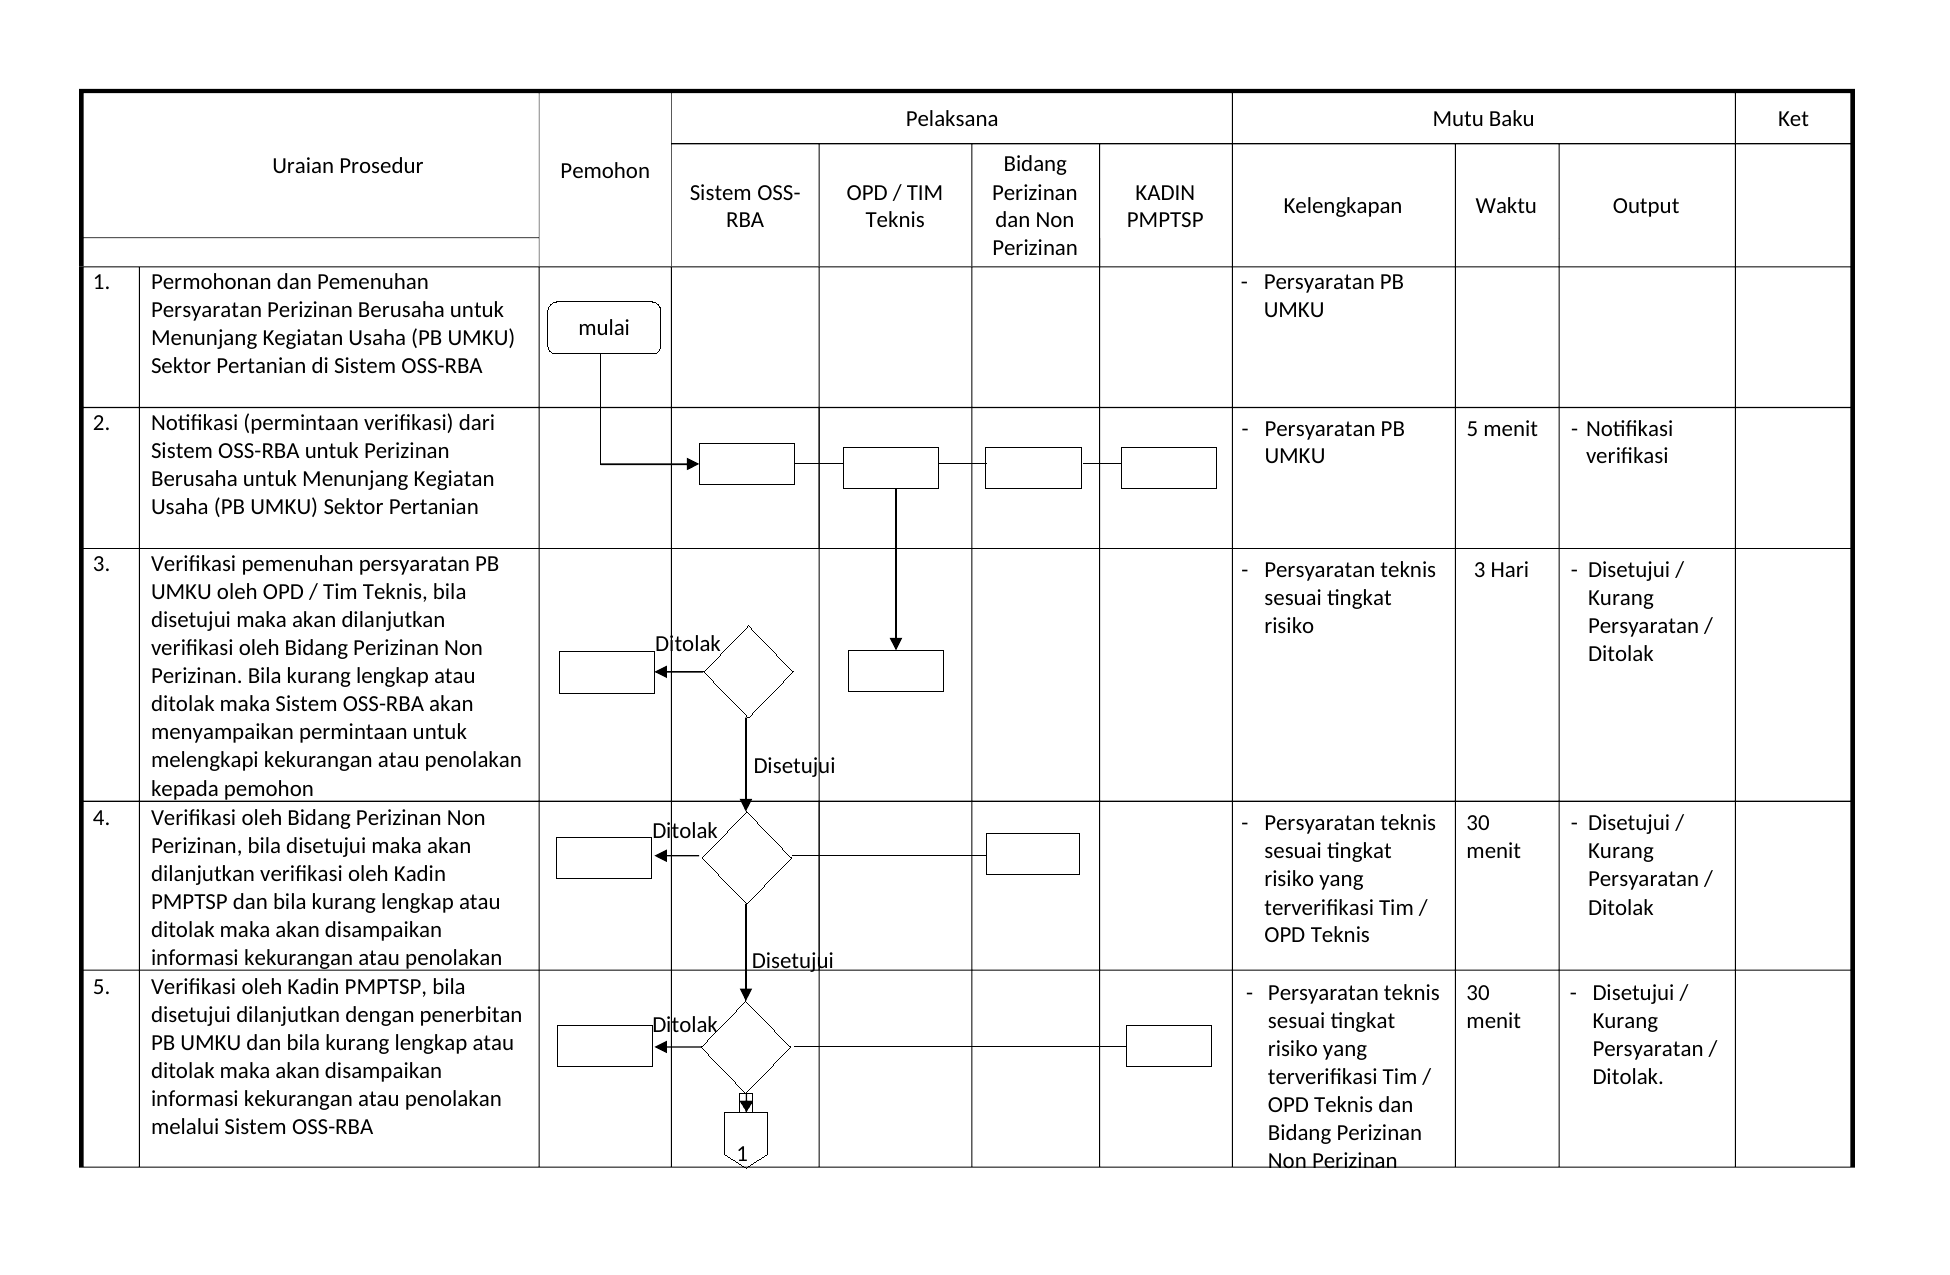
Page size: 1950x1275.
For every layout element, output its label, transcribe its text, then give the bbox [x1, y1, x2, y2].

text Bidang [1003, 149, 1071, 177]
list Notifikasi (permintaan verifikasi) dari Sistem OSS-RBA untuk Perizinan Berusaha untuk Menunjang Kegiatan Usaha (PB UMKU) Sektor Pertanian [93, 408, 496, 521]
list Permohonan dan Pemenuhan Persyaratan Perizinan Berusaha untuk Menunjang Kegiatan Usaha (PB UMKU) Sektor Pertanian di Sistem OSS-RBA [93, 267, 516, 379]
list Notifikasi verifikasi [1571, 414, 1674, 469]
text Ditolak [652, 816, 721, 844]
list Persyaratan teknis sesuai tingkat risiko yang terverifikasi Tim / OPD Teknis dan Bidang Perizinan Non Perizinan [1246, 978, 1440, 1174]
text 5 menit [1466, 414, 1542, 442]
text menit [1466, 837, 1533, 864]
text menit [1466, 1006, 1533, 1034]
text dan Non Perizinan [992, 205, 1080, 261]
text Ditolak [652, 1011, 721, 1038]
text Pelaksana [702, 104, 998, 132]
list Disetujui / Kurang Persyaratan / Ditolak. [1569, 978, 1719, 1090]
text Ditolak [655, 629, 721, 657]
text Disetujui [753, 751, 840, 779]
text PMPTSP [1127, 205, 1208, 233]
list Verifikasi oleh Bidang Perizinan Non Perizinan, bila disetujui maka akan dilanjutkan verifikasi oleh Kadin PMPTSP dan bila kurang lengkap atau ditolak maka akan disampaikan informasi kekurangan atau penolakan [93, 803, 503, 971]
text OPD / TIM [844, 182, 945, 205]
list Verifikasi pemenuhan persyaratan PB UMKU oleh OPD / Tim Teknis, bila disetujui maka akan dilanjutkan verifikasi oleh Bidang Perizinan Non Perizinan. Bila kurang lengkap atau ditolak maka Sistem OSS-RBA akan menyampaikan permintaan untuk melengkapi kekurangan atau penolakan kepada pemohon [93, 549, 523, 802]
text 30 [1466, 978, 1533, 1006]
list Persyaratan PB UMKU [1241, 414, 1406, 469]
text Pemohon [560, 166, 654, 182]
list Persyaratan teknis sesuai tingkat risiko yang terverifikasi Tim / OPD Teknis [1241, 808, 1437, 949]
text Perizinan [992, 182, 1082, 205]
text 30 [1466, 808, 1533, 837]
list Disetujui / Kurang Persyaratan / Ditolak [1571, 808, 1714, 921]
list Persyaratan PB UMKU [1241, 267, 1405, 323]
text Mutu Baku [1432, 104, 1539, 132]
text 1 [736, 1139, 840, 1167]
text mulai [578, 313, 634, 341]
text Uraian Prosedur [272, 151, 424, 179]
text Kelengkapan [1283, 191, 1409, 219]
list Disetujui / Kurang Persyaratan / Ditolak [1571, 555, 1714, 667]
text Sistem OSS- [688, 182, 802, 205]
text KADIN [1135, 182, 1208, 205]
text Disetujui [752, 946, 840, 974]
list Persyaratan teknis sesuai tingkat risiko [1241, 555, 1437, 639]
picture [740, 1094, 752, 1112]
text Waktu [1475, 191, 1542, 219]
text Ket [1778, 104, 1883, 132]
text RBA [688, 205, 802, 233]
text Teknis [844, 205, 946, 233]
text 3 Hari [1474, 555, 1533, 583]
list Verifikasi oleh Kadin PMPTSP, bila disetujui dilanjutkan dengan penerbitan PB UMKU dan bila kurang lengkap atau ditolak maka akan disampaikan informasi kekurangan atau penolakan melalui Sistem OSS-RBA [93, 972, 523, 1140]
text Output [1613, 191, 1883, 219]
